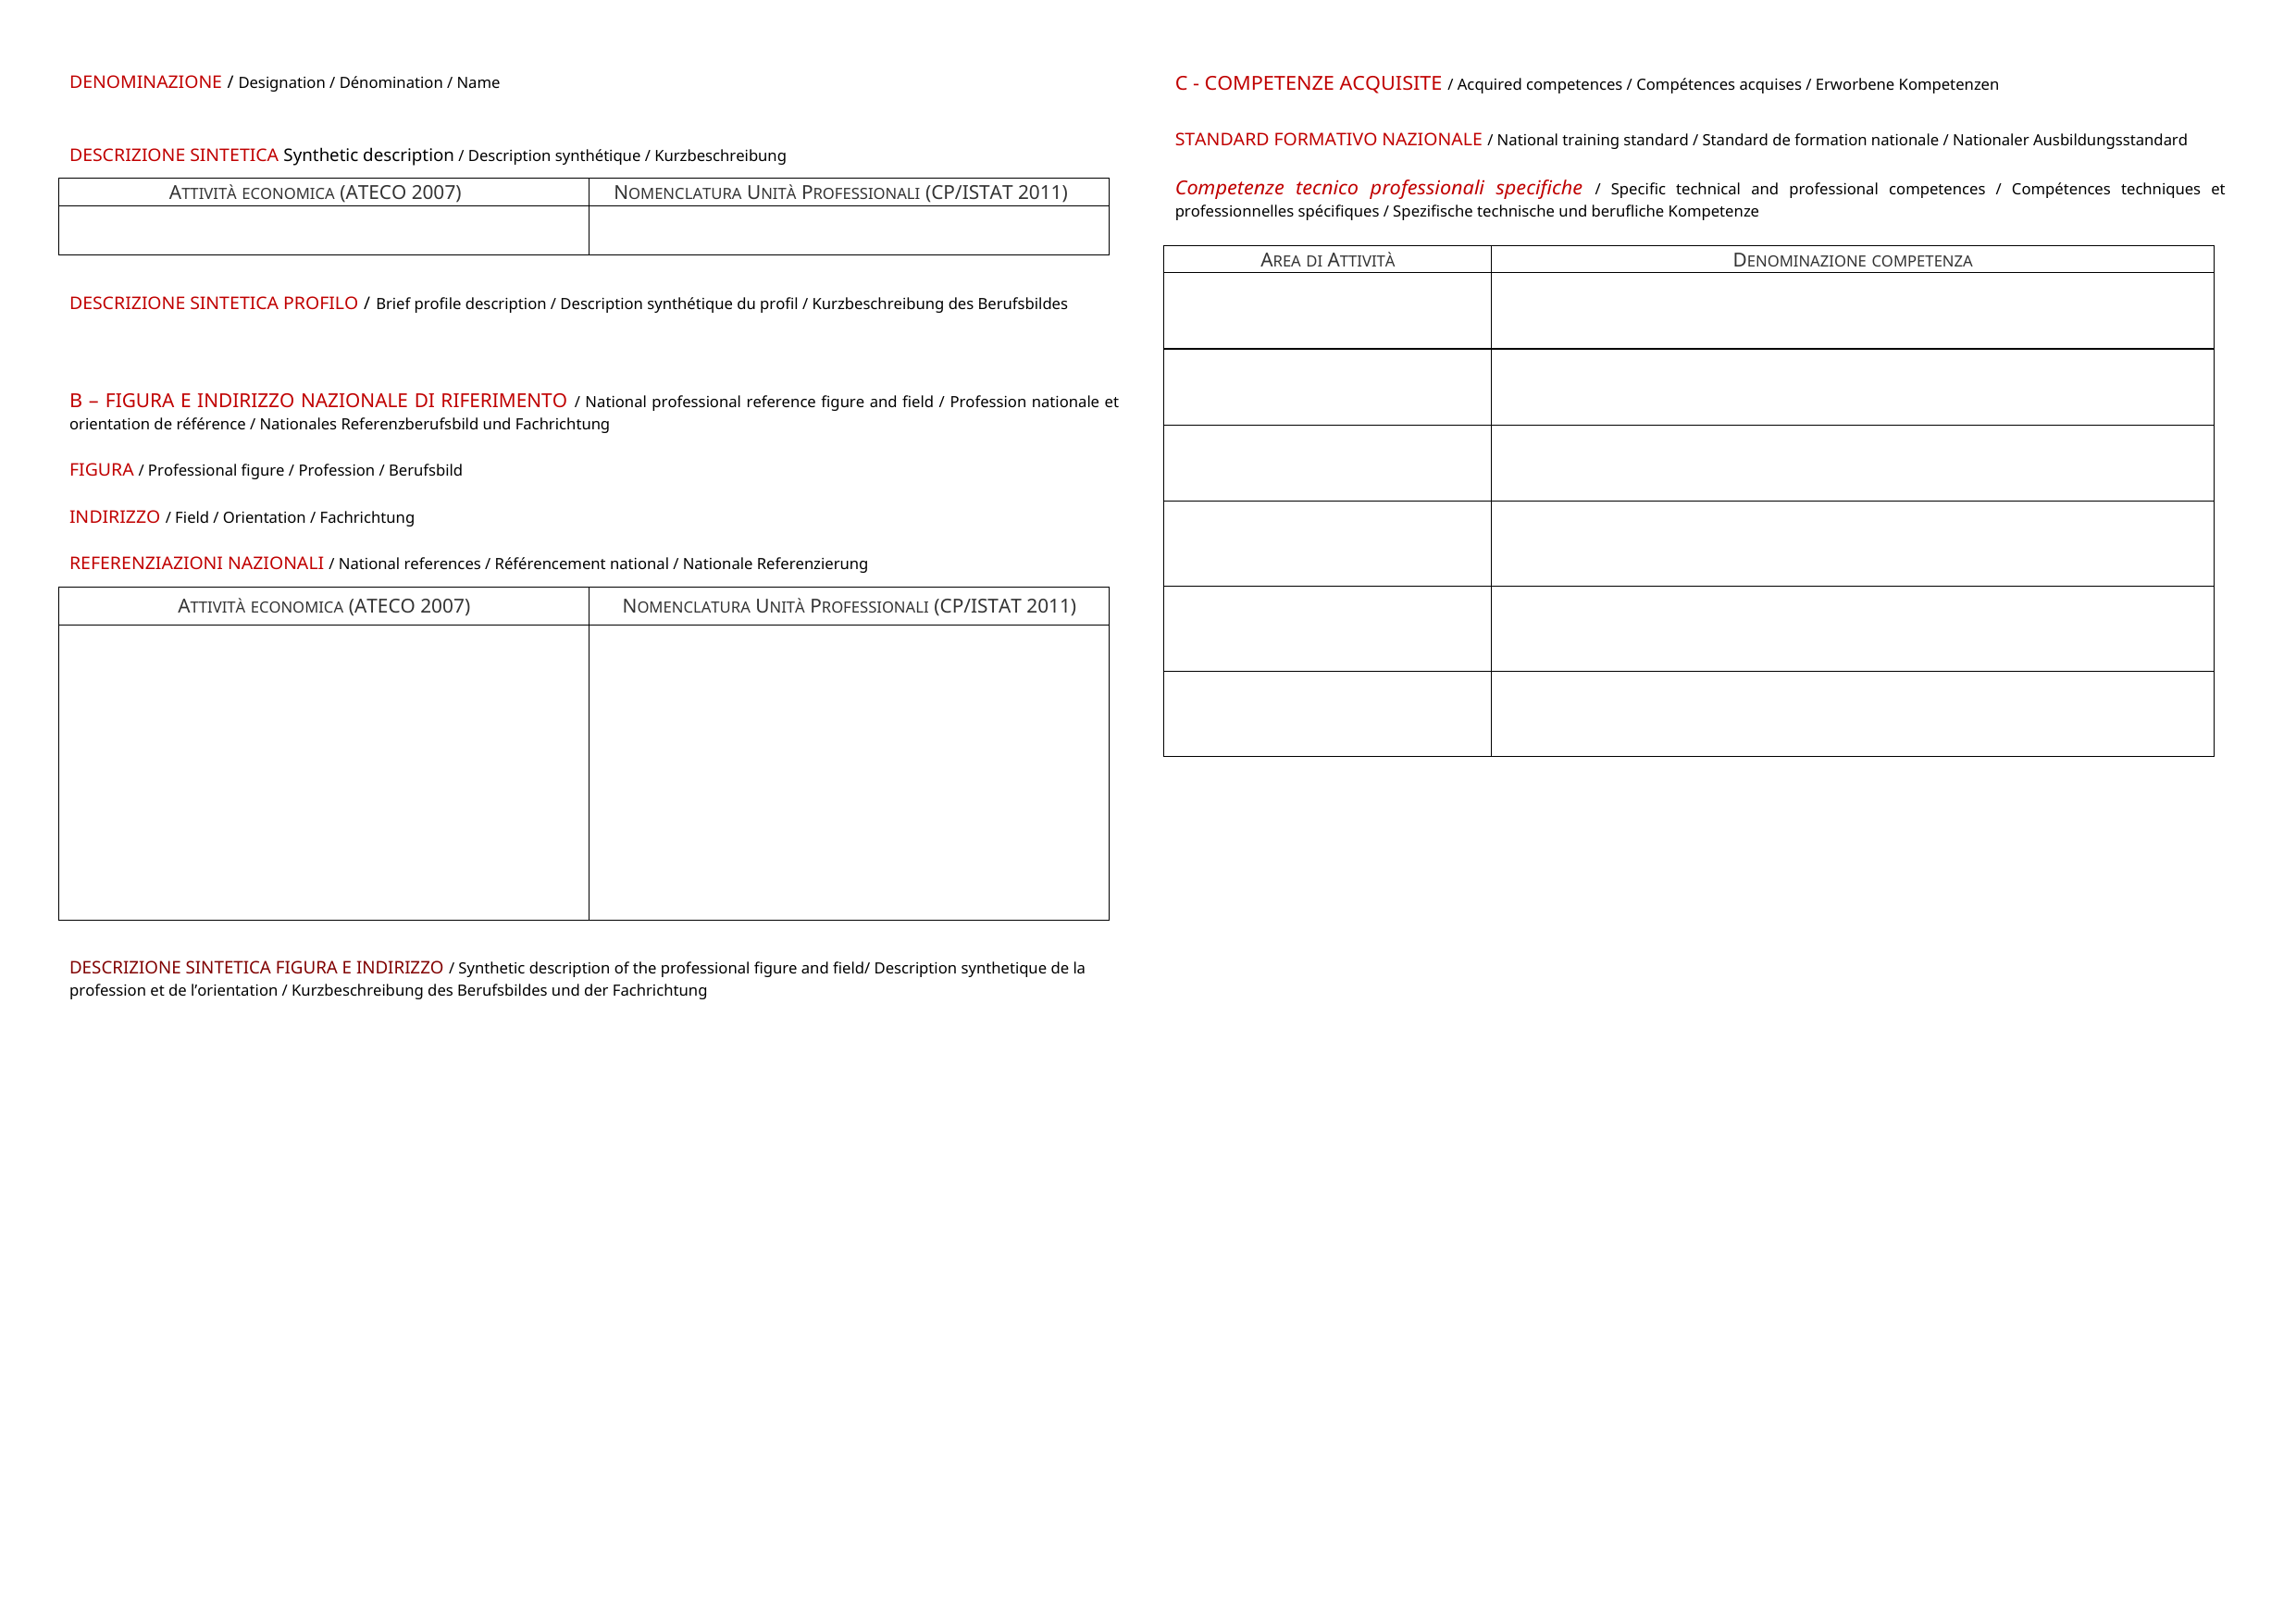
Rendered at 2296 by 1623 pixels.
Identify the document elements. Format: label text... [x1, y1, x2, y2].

table_cell [1164, 672, 1491, 756]
table_cell [1164, 426, 1491, 501]
table_cell [1492, 672, 2214, 756]
table_cell [59, 206, 589, 254]
table_cell [1492, 502, 2214, 586]
table_cell [1164, 502, 1491, 586]
table_cell [1492, 426, 2214, 501]
text B – FIGURA E INDIRIZZO NAZIONALE DI RIFERIMENTO / National professional reference figure and field / Profession nationale et orientation de référence / Nationales Referenzberufsbild und Fachrichtung [69, 387, 1121, 434]
text DESCRIZIONE SINTETICA FIGURA E INDIRIZZO / Synthetic description of the professional figure and field/ Description synthetique de la profession et de l’orientation / Kurzbeschreibung des Berufsbildes und der Fachrichtung [69, 956, 1121, 1000]
table_header Denominazione competenza [1492, 246, 2214, 272]
text C - COMPETENZE ACQUISITE / Acquired competences / Compétences acquises / Erworbene Kompetenzen [1174, 69, 2226, 95]
text FIGURA / Professional figure / Profession / Berufsbild [69, 457, 1121, 481]
text DESCRIZIONE SINTETICA Synthetic description / Description synthétique / Kurzbeschreibung [69, 142, 1121, 166]
table_cell [1492, 273, 2214, 348]
table_header Attività economica (ATECO 2007) [59, 179, 589, 205]
table_header Nomenclatura Unità Professionali (CP/ISTAT 2011) [590, 179, 1109, 205]
table_cell [1164, 273, 1491, 348]
text INDIRIZZO / Field / Orientation / Fachrichtung [69, 504, 1121, 527]
table_cell [1164, 350, 1491, 425]
table_cell [1164, 587, 1491, 671]
table_cell [590, 626, 1109, 920]
text REFERENZIAZIONI NAZIONALI / National references / Référencement national / Nationale Referenzierung [69, 551, 1121, 575]
table_header Attività economica (ATECO 2007) [59, 588, 589, 625]
text DESCRIZIONE SINTETICA PROFILO / Brief profile description / Description synthétique du profil / Kurzbeschreibung des Berufsbildes [69, 291, 1121, 315]
table_cell [1492, 350, 2214, 425]
text Competenze tecnico professionali specifiche / Specific technical and professional competences / Compétences techniques et professionnelles spécifiques / Spezifische technische und berufliche Kompetenze [1174, 174, 2226, 221]
text STANDARD FORMATIVO NAZIONALE / National training standard / Standard de formation nationale / Nationaler Ausbildungsstandard [1174, 127, 2226, 150]
table_cell [59, 626, 589, 920]
text DENOMINAZIONE / Designation / Dénomination / Name [69, 69, 1121, 93]
table_cell [590, 206, 1109, 254]
table_cell [1492, 587, 2214, 671]
table_header Nomenclatura Unità Professionali (CP/ISTAT 2011) [590, 588, 1109, 625]
table_header Area di Attività [1164, 246, 1491, 272]
